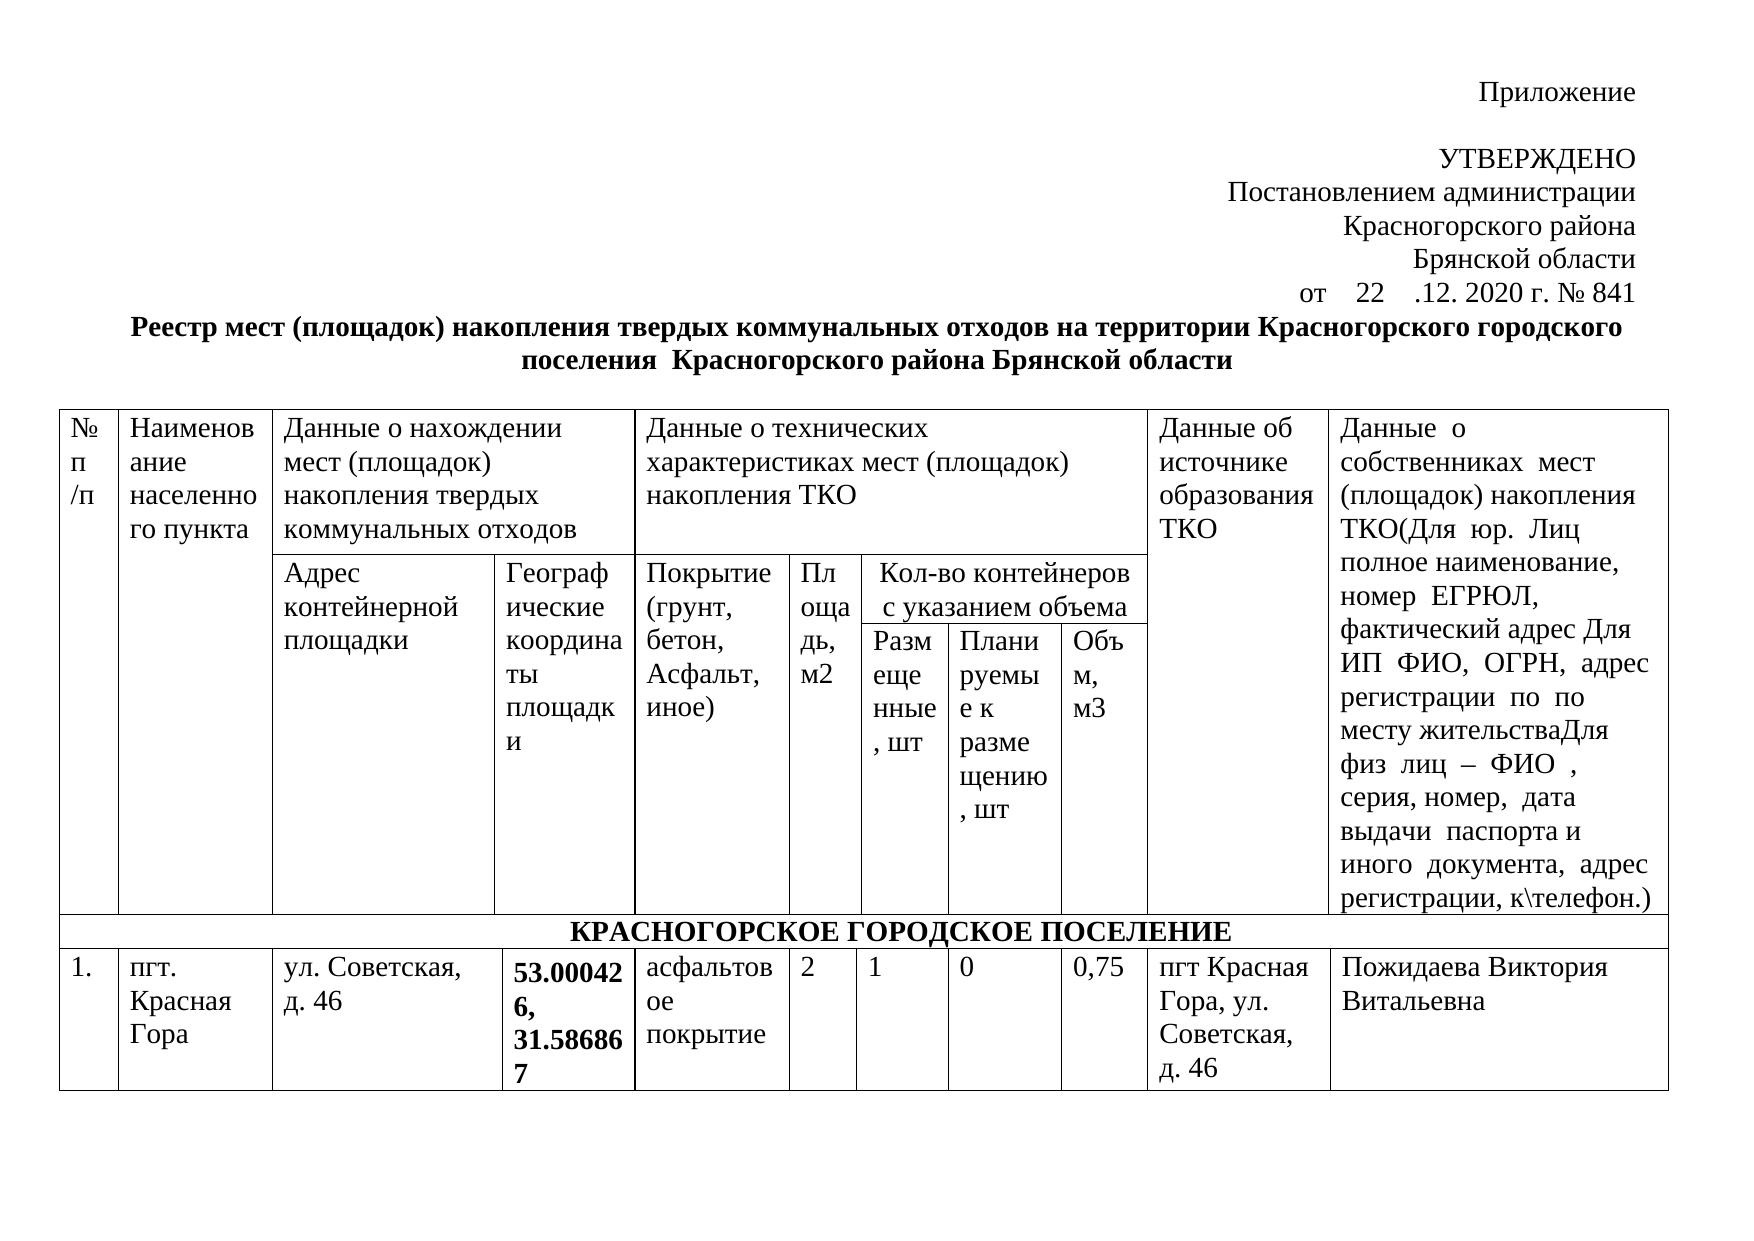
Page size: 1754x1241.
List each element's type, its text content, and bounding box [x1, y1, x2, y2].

table_cell 53.000426, 31.586867 [503, 949, 634, 1089]
table_cell КРАСНОГОРСКОЕ ГОРОДСКОЕ ПОСЕЛЕНИЕ [60, 915, 1668, 948]
table_cell 0 [949, 949, 1061, 1089]
table_header Данные о нахождении мест (площадок) накопления твердых коммунальных отходов [273, 410, 634, 554]
table_header № п/п [60, 410, 118, 913]
text Красногорского района [118, 208, 1636, 242]
table_cell Планируемые к размещению, шт [949, 624, 1061, 913]
text от 22 .12. 2020 г. № 841 [118, 275, 1636, 309]
table_cell 1 [857, 949, 948, 1089]
table_cell Географические координаты площадки [495, 555, 634, 913]
table_cell Адрес контейнерной площадки [273, 555, 494, 913]
table_header Данные об источнике образования ТКО [1148, 410, 1328, 913]
table_cell Площадь, м2 [790, 555, 861, 913]
table_cell пгт. Красная Гора [119, 949, 272, 1089]
table_cell 2 [790, 949, 856, 1089]
table_cell Объм, м3 [1062, 624, 1147, 913]
table_cell Размещенные, шт [862, 624, 948, 913]
text УТВЕРЖДЕНО [118, 141, 1636, 174]
text Реестр мест (площадок) накопления твердых коммунальных отходов на территории Красногорского городского поселения Красногорского района Брянской области [118, 309, 1636, 376]
table_cell 0,75 [1062, 949, 1147, 1089]
table_cell Покрытие (грунт, бетон, Асфальт, иное) [636, 555, 789, 913]
text Приложение [118, 74, 1636, 107]
table_cell асфальтовое покрытие [636, 949, 789, 1089]
table_cell пгт Красная Гора, ул. Советская, д. 46 [1148, 949, 1330, 1089]
table_cell ул. Советская, д. 46 [273, 949, 502, 1089]
table_header Наименование населенного пункта [119, 410, 272, 913]
table_cell [60, 949, 118, 1089]
text Постановлением администрации [118, 174, 1636, 208]
table_cell Пожидаева Виктория Витальевна [1331, 949, 1668, 1089]
text Брянской области [118, 242, 1636, 275]
table_cell Кол-во контейнеров с указанием объема [862, 555, 1147, 622]
table_header Данные о собственниках мест (площадок) накопления ТКО(Для юр. Лиц полное наименование, номер ЕГРЮЛ, фактический адрес Для ИП ФИО, ОГРН, адрес регистрации по по месту жительстваДля физ лиц – ФИО , серия, номер, дата выдачи паспорта и иного документа, адрес регистрации, к\телефон.) [1329, 410, 1668, 913]
table_header Данные о технических характеристиках мест (площадок) накопления ТКО [636, 410, 1147, 554]
